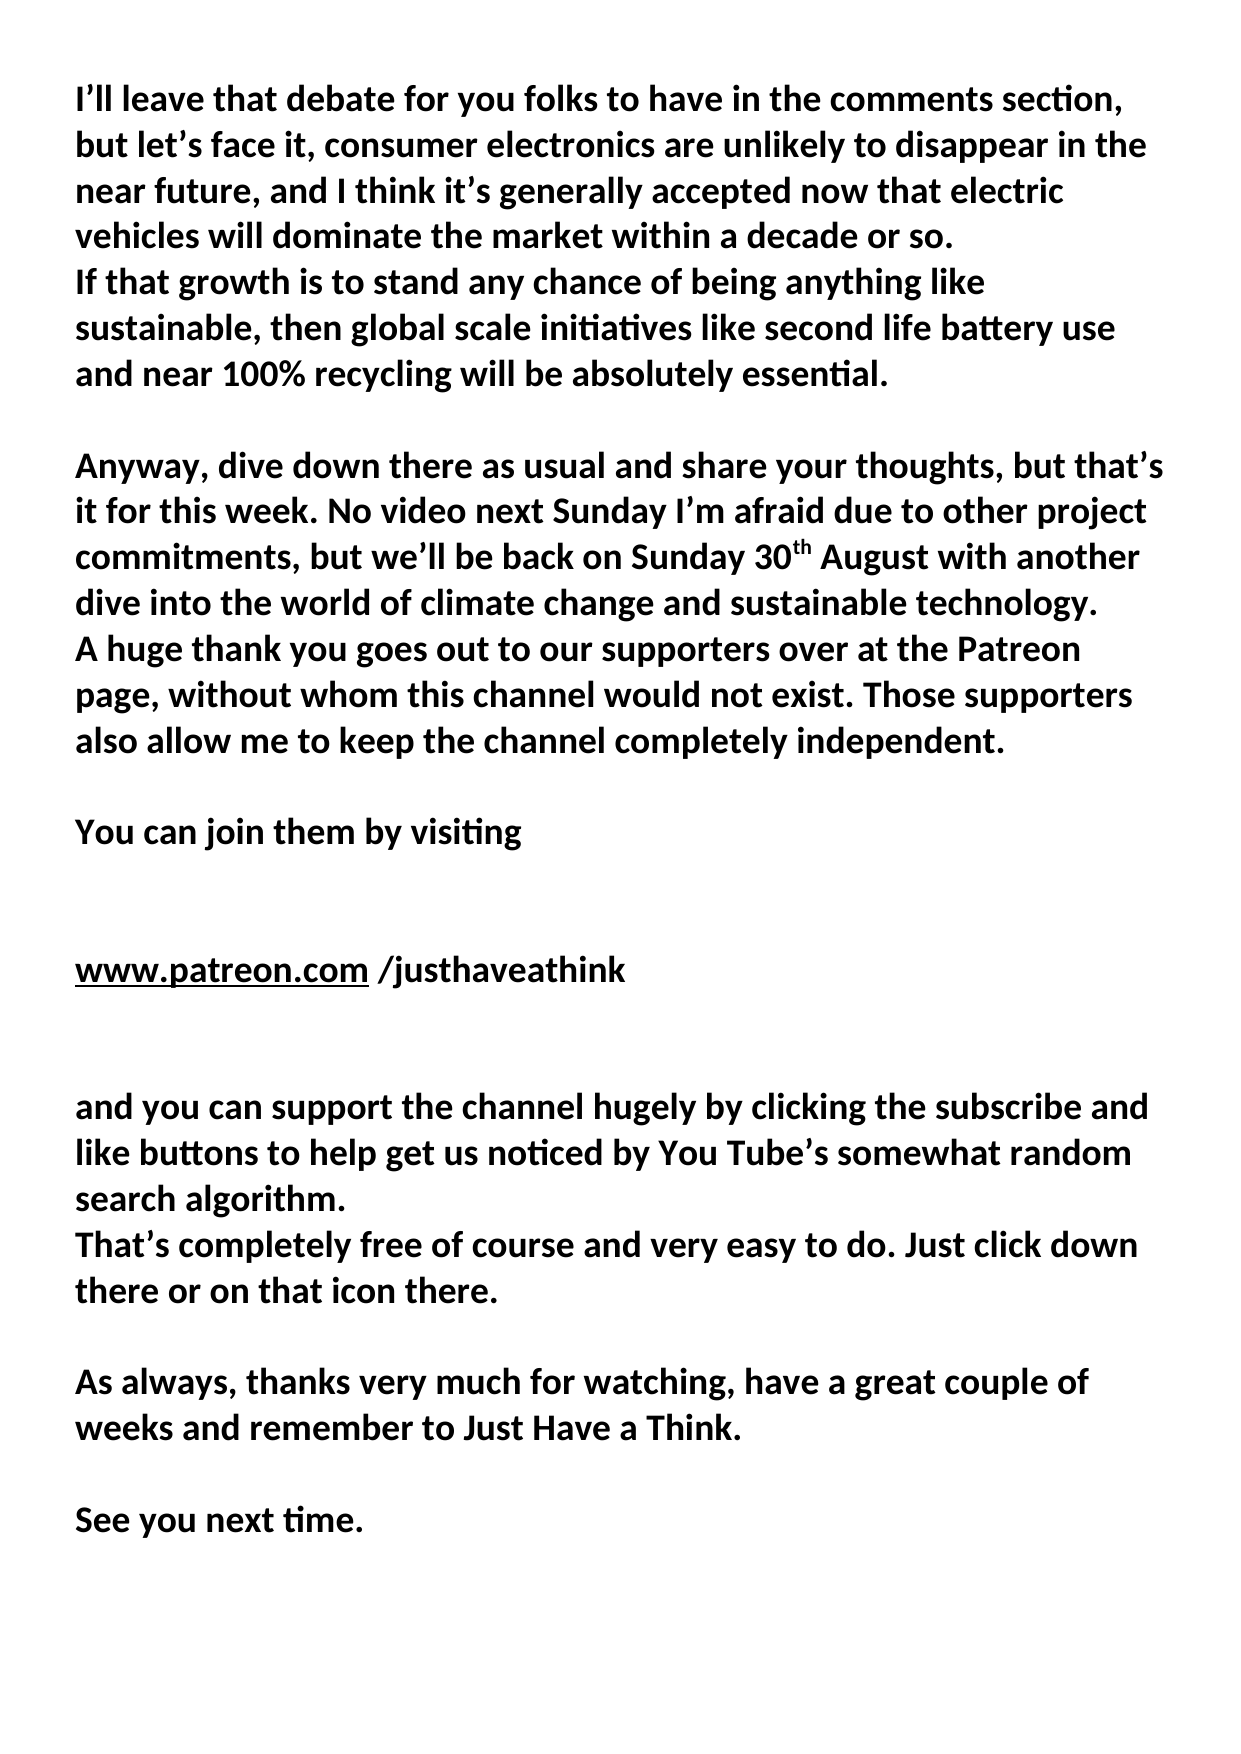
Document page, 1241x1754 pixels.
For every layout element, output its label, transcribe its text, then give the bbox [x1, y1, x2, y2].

text A huge thank you goes out to our supporters over at the Patreon page, without whom this channel would not exist. Those supporters also allow me to keep the channel completely independent. [75, 625, 1165, 762]
text If that growth is to stand any chance of being anything like sustainable, then global scale initiatives like second life battery use and near 100% recycling will be absolutely essential. [75, 258, 1165, 396]
text Anyway, dive down there as usual and share your thoughts, but that’s it for this week. No video next Sunday I’m afraid due to other project commitments, but we’ll be back on Sunday 30th August with another dive into the world of climate change and sustainable technology. [75, 442, 1165, 625]
text I’ll leave that debate for you folks to have in the comments section, but let’s face it, consumer electronics are unlikely to disappear in the near future, and I think it’s generally accepted now that electric vehicles will dominate the market within a decade or so. [75, 75, 1165, 258]
text That’s completely free of course and very easy to do. Just click down there or on that icon there. [75, 1221, 1165, 1312]
text and you can support the channel hugely by clicking the subscribe and like buttons to help get us noticed by You Tube’s somewhat random search algorithm. [75, 1083, 1165, 1221]
text www.patreon.com /justhaveathink [75, 946, 1165, 992]
text As always, thanks very much for watching, have a great couple of weeks and remember to Just Have a Think. [75, 1358, 1165, 1450]
text See you next time. [75, 1496, 1165, 1542]
text You can join them by visiting [75, 808, 1165, 854]
